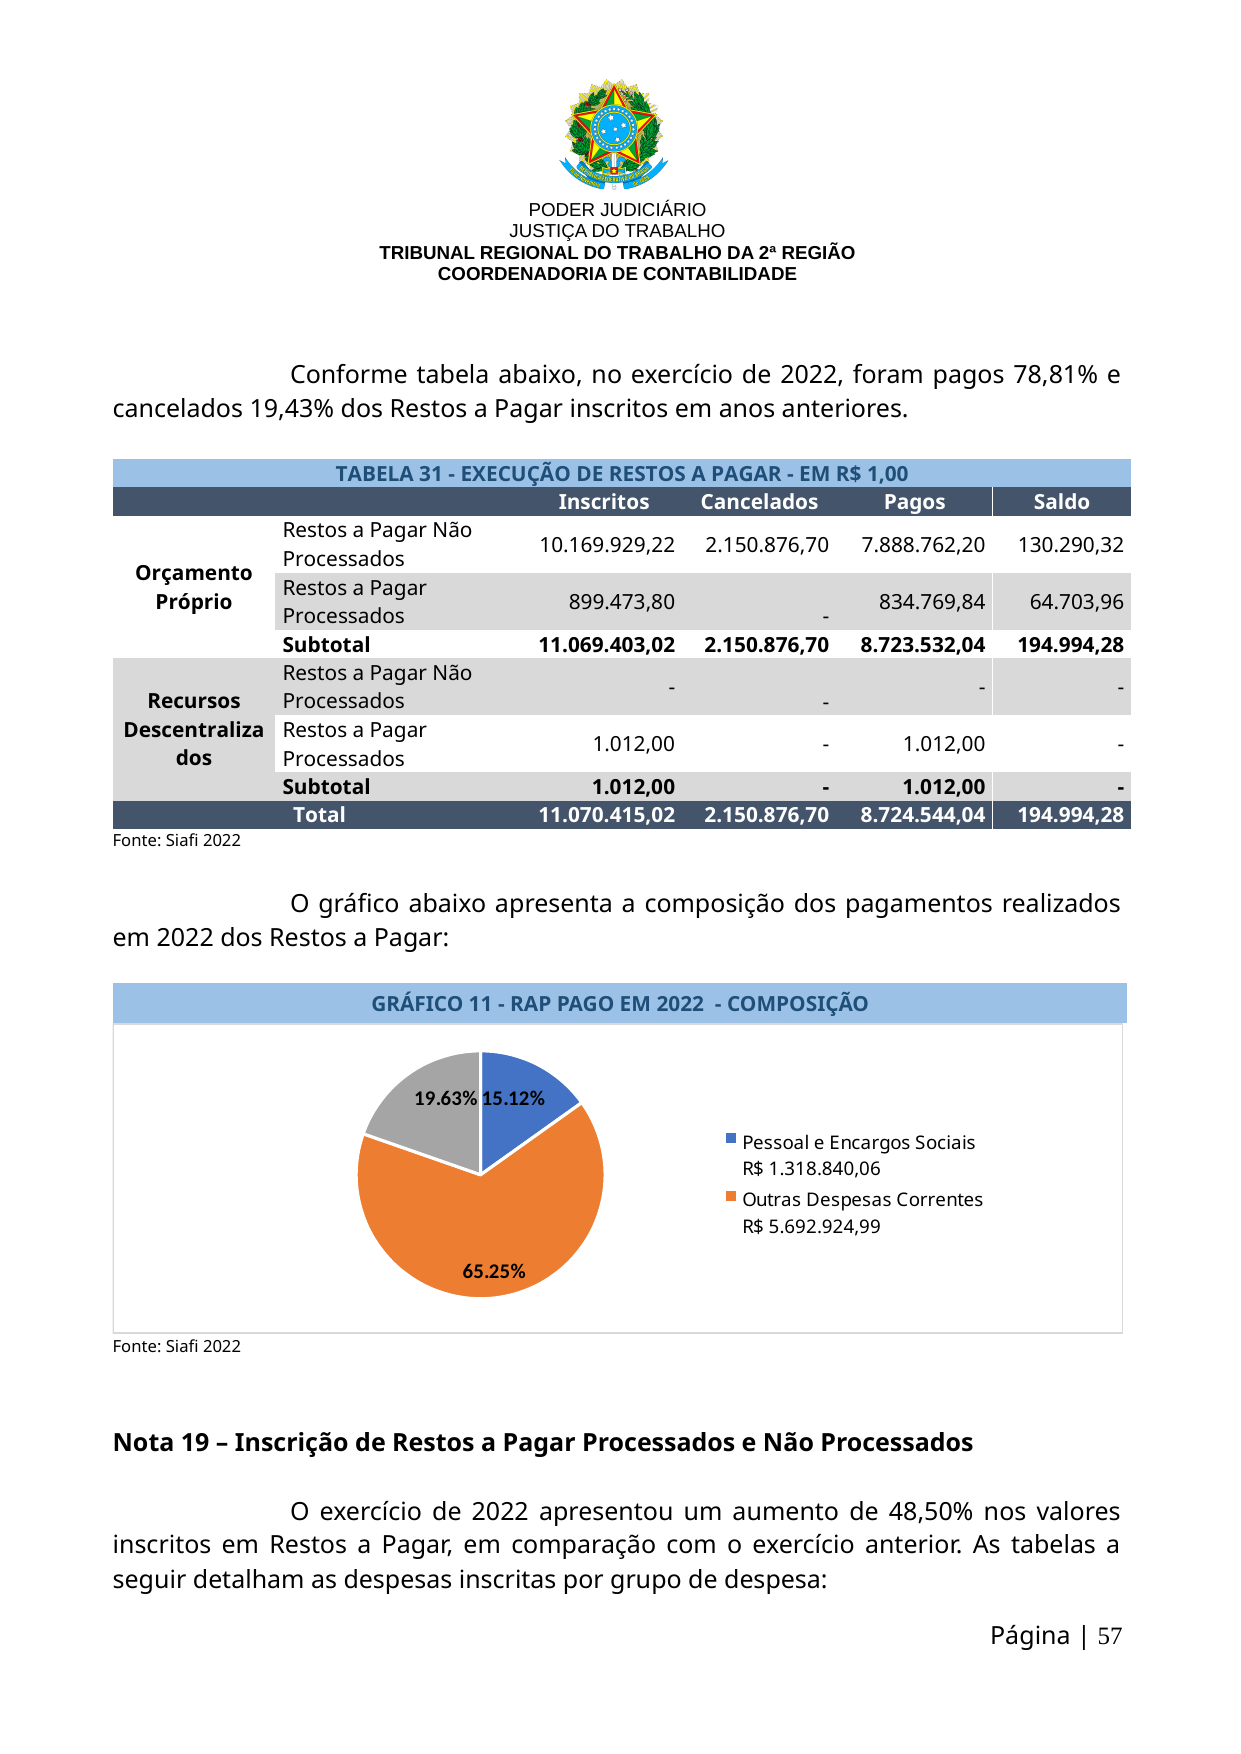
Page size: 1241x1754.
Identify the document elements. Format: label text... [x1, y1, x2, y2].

text Fonte: Siafi 2022 [112, 1334, 1122, 1357]
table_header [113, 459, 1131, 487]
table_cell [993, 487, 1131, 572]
subtitle Nota 19 – Inscrição de Restos a Pagar Processados e Não Processados [112, 1425, 1122, 1459]
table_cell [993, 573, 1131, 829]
text O exercício de 2022 apresentou um aumento de 48,50% nos valores inscritos em Restos a Pagar, em comparação com o exercício anterior. As tabelas a seguir detalham as despesas inscritas por grupo de despesa: [112, 1493, 1122, 1595]
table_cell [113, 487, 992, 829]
text O gráfico abaixo apresenta a composição dos pagamentos realizados em 2022 dos Restos a Pagar: [112, 886, 1122, 954]
text Conforme tabela abaixo, no exercício de 2022, foram pagos 78,81% e cancelados 19,43% dos Restos a Pagar inscritos em anos anteriores. [112, 357, 1122, 425]
text Fonte: Siafi 2022 [112, 829, 1122, 852]
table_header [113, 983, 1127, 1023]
